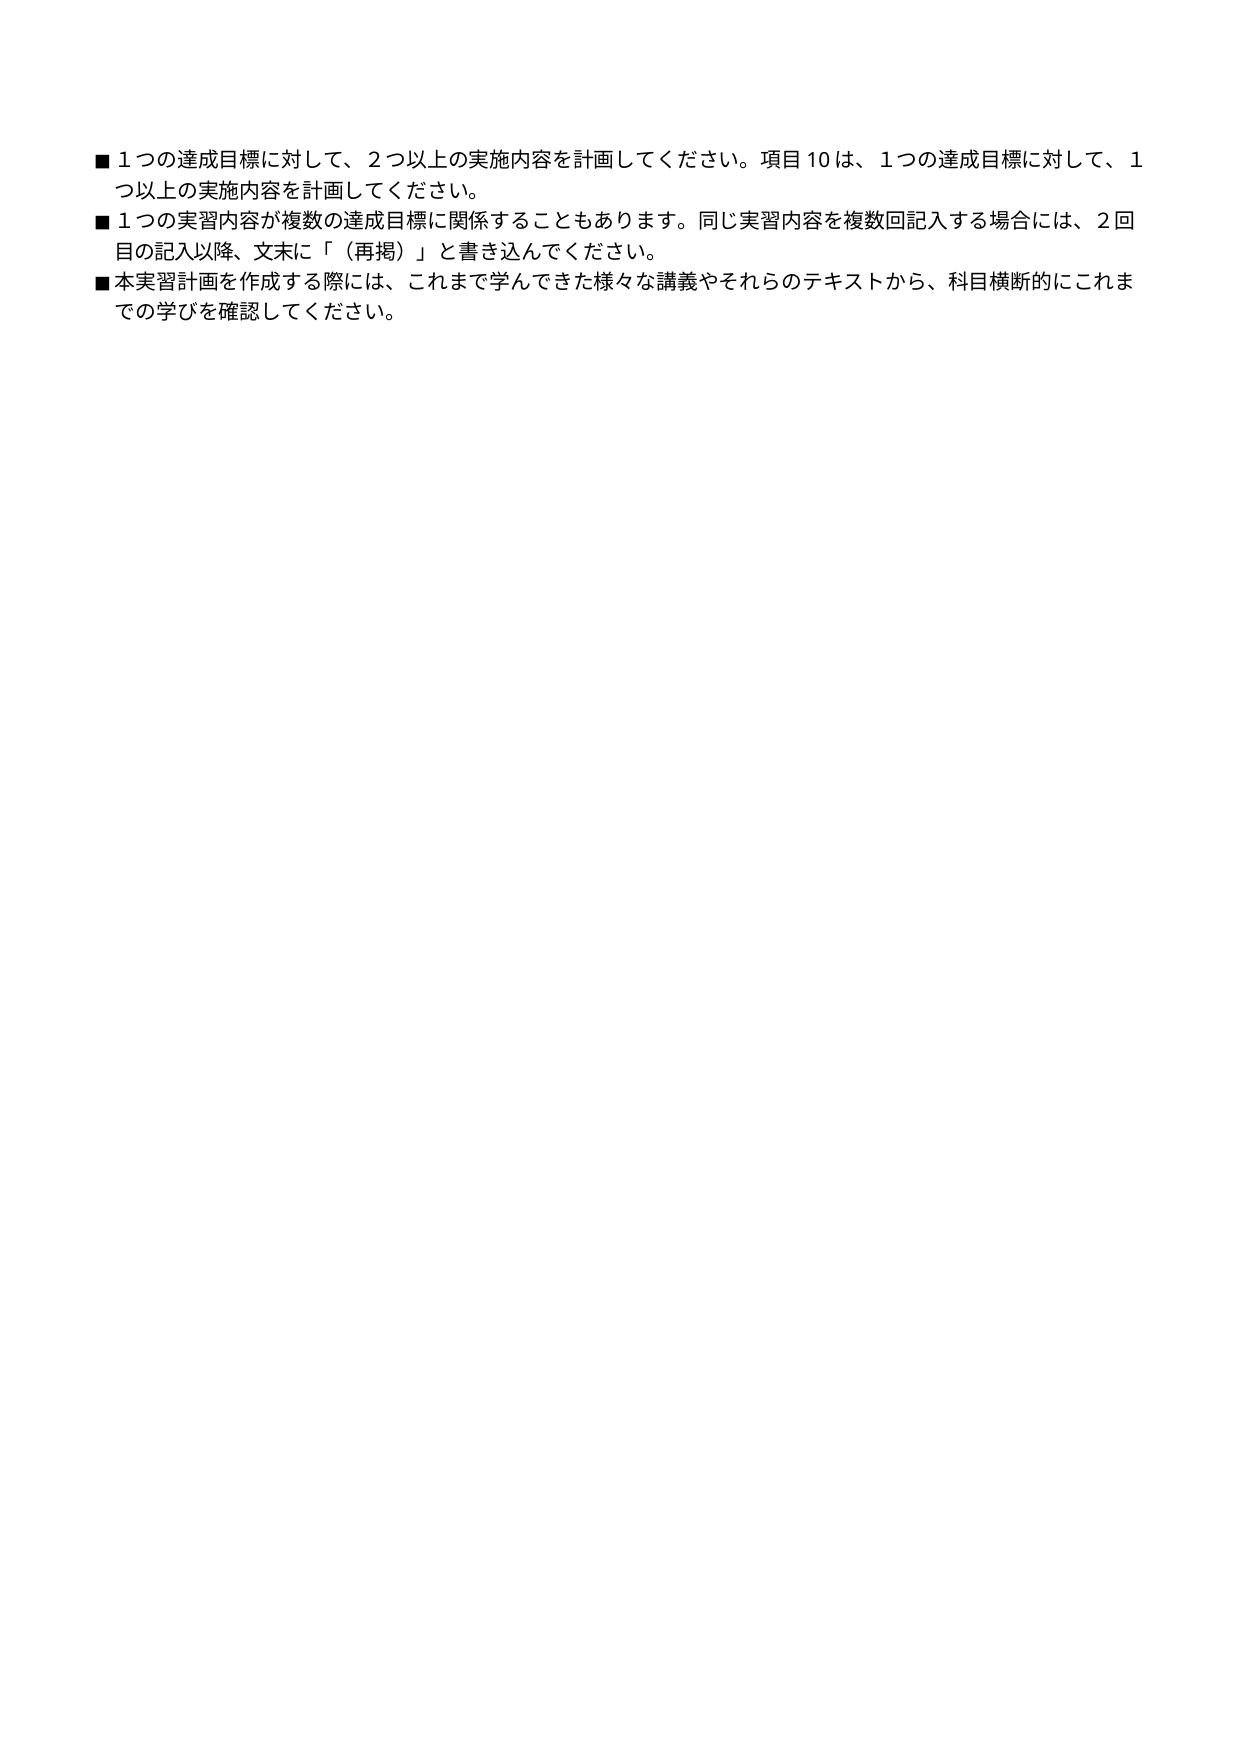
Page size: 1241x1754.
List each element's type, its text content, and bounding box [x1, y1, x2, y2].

list １つの実習内容が複数の達成目標に関係することもあります。同じ実習内容を複数回記入する場合には、２回目の記入以降、文末に「（再掲）」と書き込んでください。 [94, 204, 1149, 265]
list 本実習計画を作成する際には、これまで学んできた様々な講義やそれらのテキストから、科目横断的にこれまでの学びを確認してください。 [94, 265, 1149, 326]
list １つの達成目標に対して、２つ以上の実施内容を計画してください。項目10は、１つの達成目標に対して、１つ以上の実施内容を計画してください。 [94, 144, 1149, 204]
